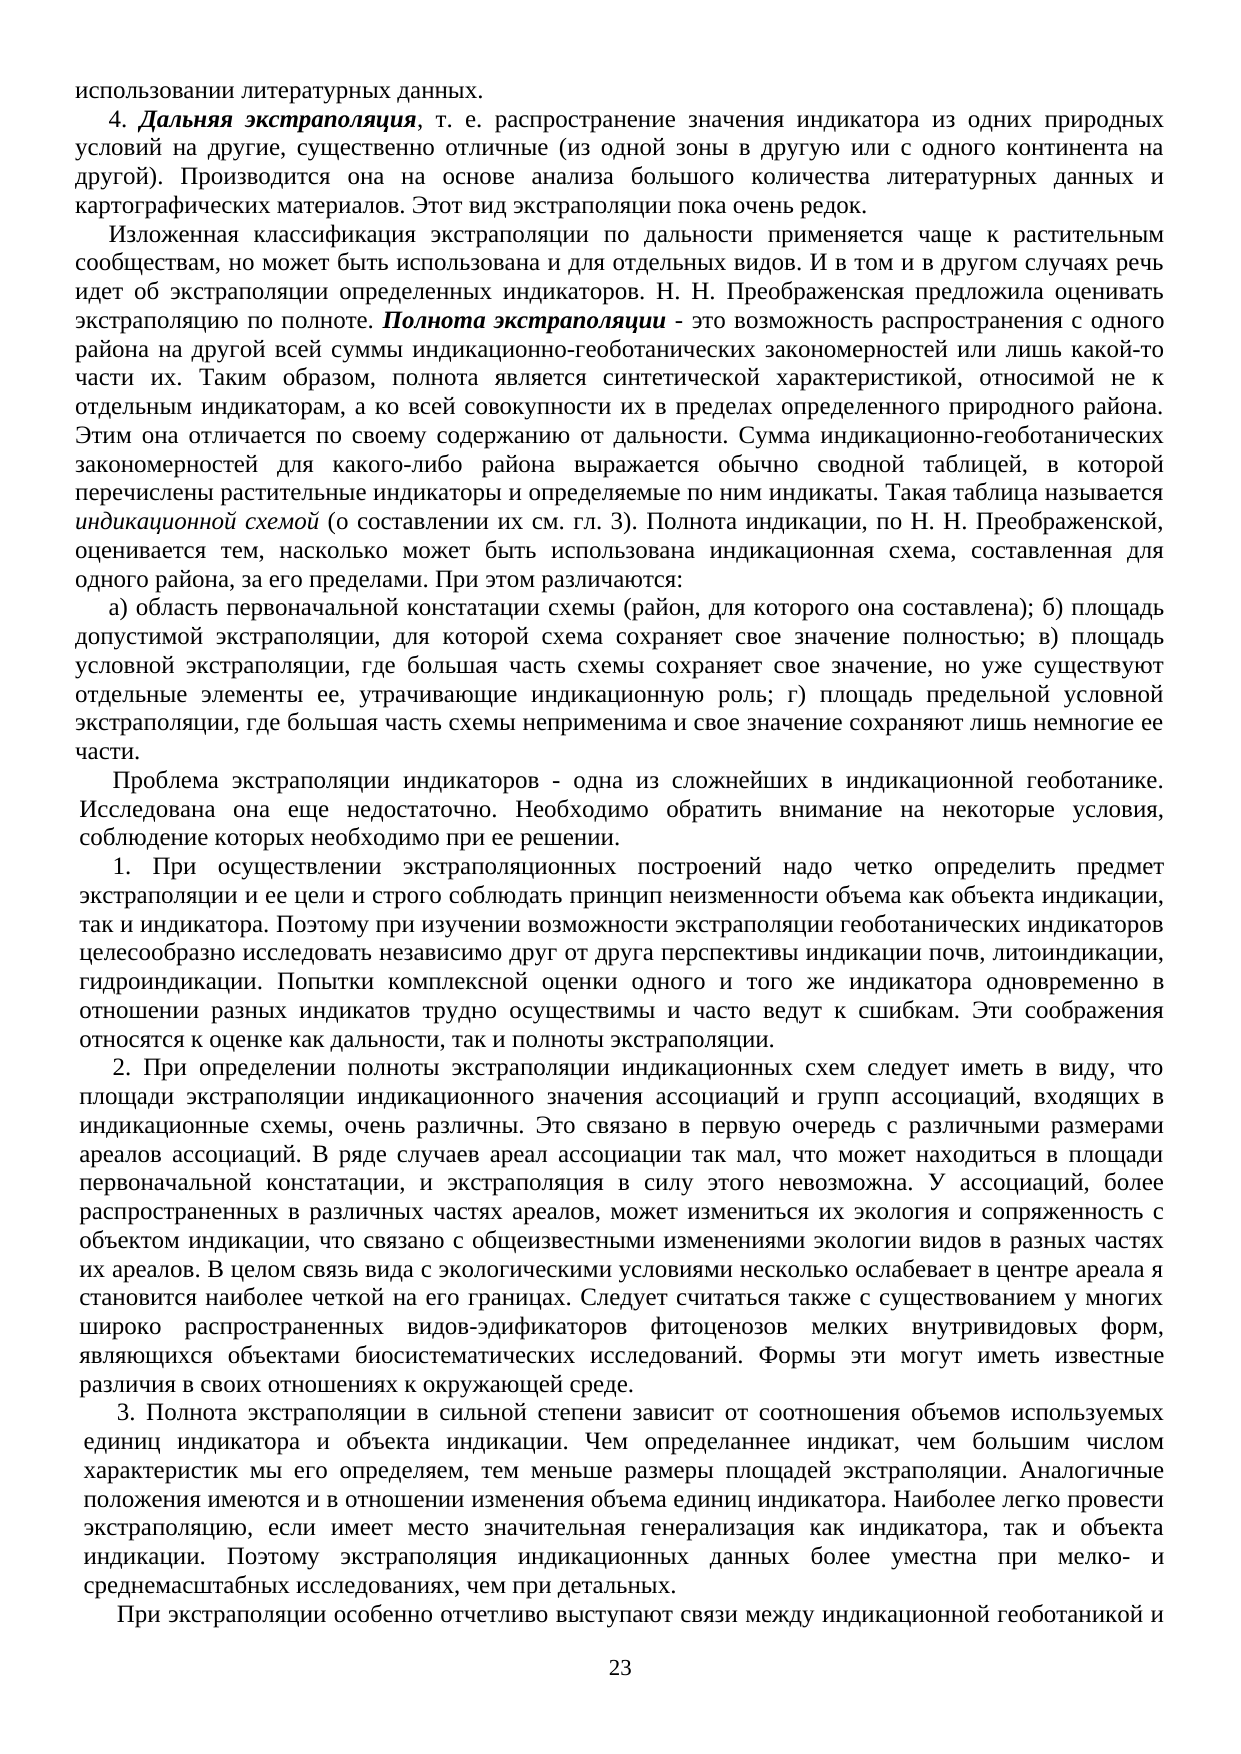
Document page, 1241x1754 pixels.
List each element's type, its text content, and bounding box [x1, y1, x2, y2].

text 3. Полнота экстраполяции в сильной степени зависит от соотношения объемов используемых единиц индикатора и объекта индикации. Чем определаннее индикат, чем большим числом характеристик мы его определяем, тем меньше размеры площадей экстраполяции. Аналогичные положения имеются и в отношении изменения объема единиц индикатора. Наиболее легко провести экстраполяцию, если имеет место значительная генерализация как индикатора, так и объекта индикации. Поэтому экстраполяция индикационных данных более уместна при мелко- и среднемасштабных исследованиях, чем при детальных. [83, 1397, 1165, 1599]
text 2. При определении полноты экстраполяции индикационных схем следует иметь в виду, что площади экстраполяции индикационного значения ассоциаций и групп ассоциаций, входящих в индикационные схемы, очень различны. Это связано в первую очередь с различными размерами ареалов ассоциаций. В ряде случаев ареал ассоциации так мал, что может находиться в площади первоначальной констатации, и экстраполяция в силу этого невозможна. У ассоциаций, более распространенных в различных частях ареалов, может измениться их экология и сопряженность с объектом индикации, что связано с общеизвестными изменениями экологии видов в разных частях их ареалов. В целом связь вида с экологическими условиями несколько ослабевает в центре ареала я становится наиболее четкой на его границах. Следует считаться также с существованием у многих широко распространенных видов-эдификаторов фитоценозов мелких внутривидовых форм, являющихся объектами биосистематических исследований. Формы эти могут иметь известные различия в своих отношениях к окружающей среде. [79, 1052, 1165, 1397]
text а) область первоначальной констатации схемы (район, для которого она составлена); б) площадь допустимой экстраполяции, для которой схема сохраняет свое значение полностью; в) площадь условной экстраполяции, где большая часть схемы сохраняет свое значение, но уже существуют отдельные элементы ее, утрачивающие индикационную роль; г) площадь предельной условной экстраполяции, где большая часть схемы неприменима и свое значение сохраняют лишь немногие ее части. [75, 592, 1165, 765]
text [75, 75, 1165, 104]
text Изложенная классификация экстраполяции по дальности применяется чаще к растительным сообществам, но может быть использована и для отдельных видов. И в том и в другом случаях речь идет об экстраполяции определенных индикаторов. Н. Н. Преображенская предложила оценивать экстраполяцию по полноте. Полнота экстраполяции - это возможность распространения с одного района на другой всей суммы индикационно-геоботанических закономерностей или лишь какой-то части их. Таким образом, полнота является синтетической характеристикой, относимой не к отдельным индикаторам, а ко всей совокупности их в пределах определенного природного района. Этим она отличается по своему содержанию от дальности. Сумма индикационно-геоботанических закономерностей для какого-либо района выражается обычно сводной таблицей, в которой перечислены растительные индикаторы и определяемые по ним индикаты. Такая таблица называется индикационной схемой (о составлении их см. гл. 3). Полнота индикации, по Н. Н. Преображенской, оценивается тем, насколько может быть использована индикационная схема, составленная для одного района, за его пределами. При этом различаются: [75, 219, 1165, 592]
text 1. При осуществлении экстраполяционных построений надо четко определить предмет экстраполяции и ее цели и строго соблюдать принцип неизменности объема как объекта индикации, так и индикатора. Поэтому при изучении возможности экстраполяции геоботанических индикаторов целесообразно исследовать независимо друг от друга перспективы индикации почв, литоиндикации, гидроиндикации. Попытки комплексной оценки одного и того же индикатора одновременно в отношении разных индикатов трудно осуществимы и часто ведут к сшибкам. Эти соображения относятся к оценке как дальности, так и полноты экстраполяции. [79, 851, 1165, 1052]
text 4. Дальняя экстраполяция, т. е. распространение значения индикатора из одних природных условий на другие, существенно отличные (из одной зоны в другую или с одного континента на другой). Производится она на основе анализа большого количества литературных данных и картографических материалов. Этот вид экстраполяции пока очень редок. [75, 104, 1165, 219]
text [83, 1599, 1165, 1627]
text Проблема экстраполяции индикаторов - одна из сложнейших в индикационной геоботанике. Исследована она еще недостаточно. Необходимо обратить внимание на некоторые условия, соблюдение которых необходимо при ее решении. [79, 765, 1165, 851]
